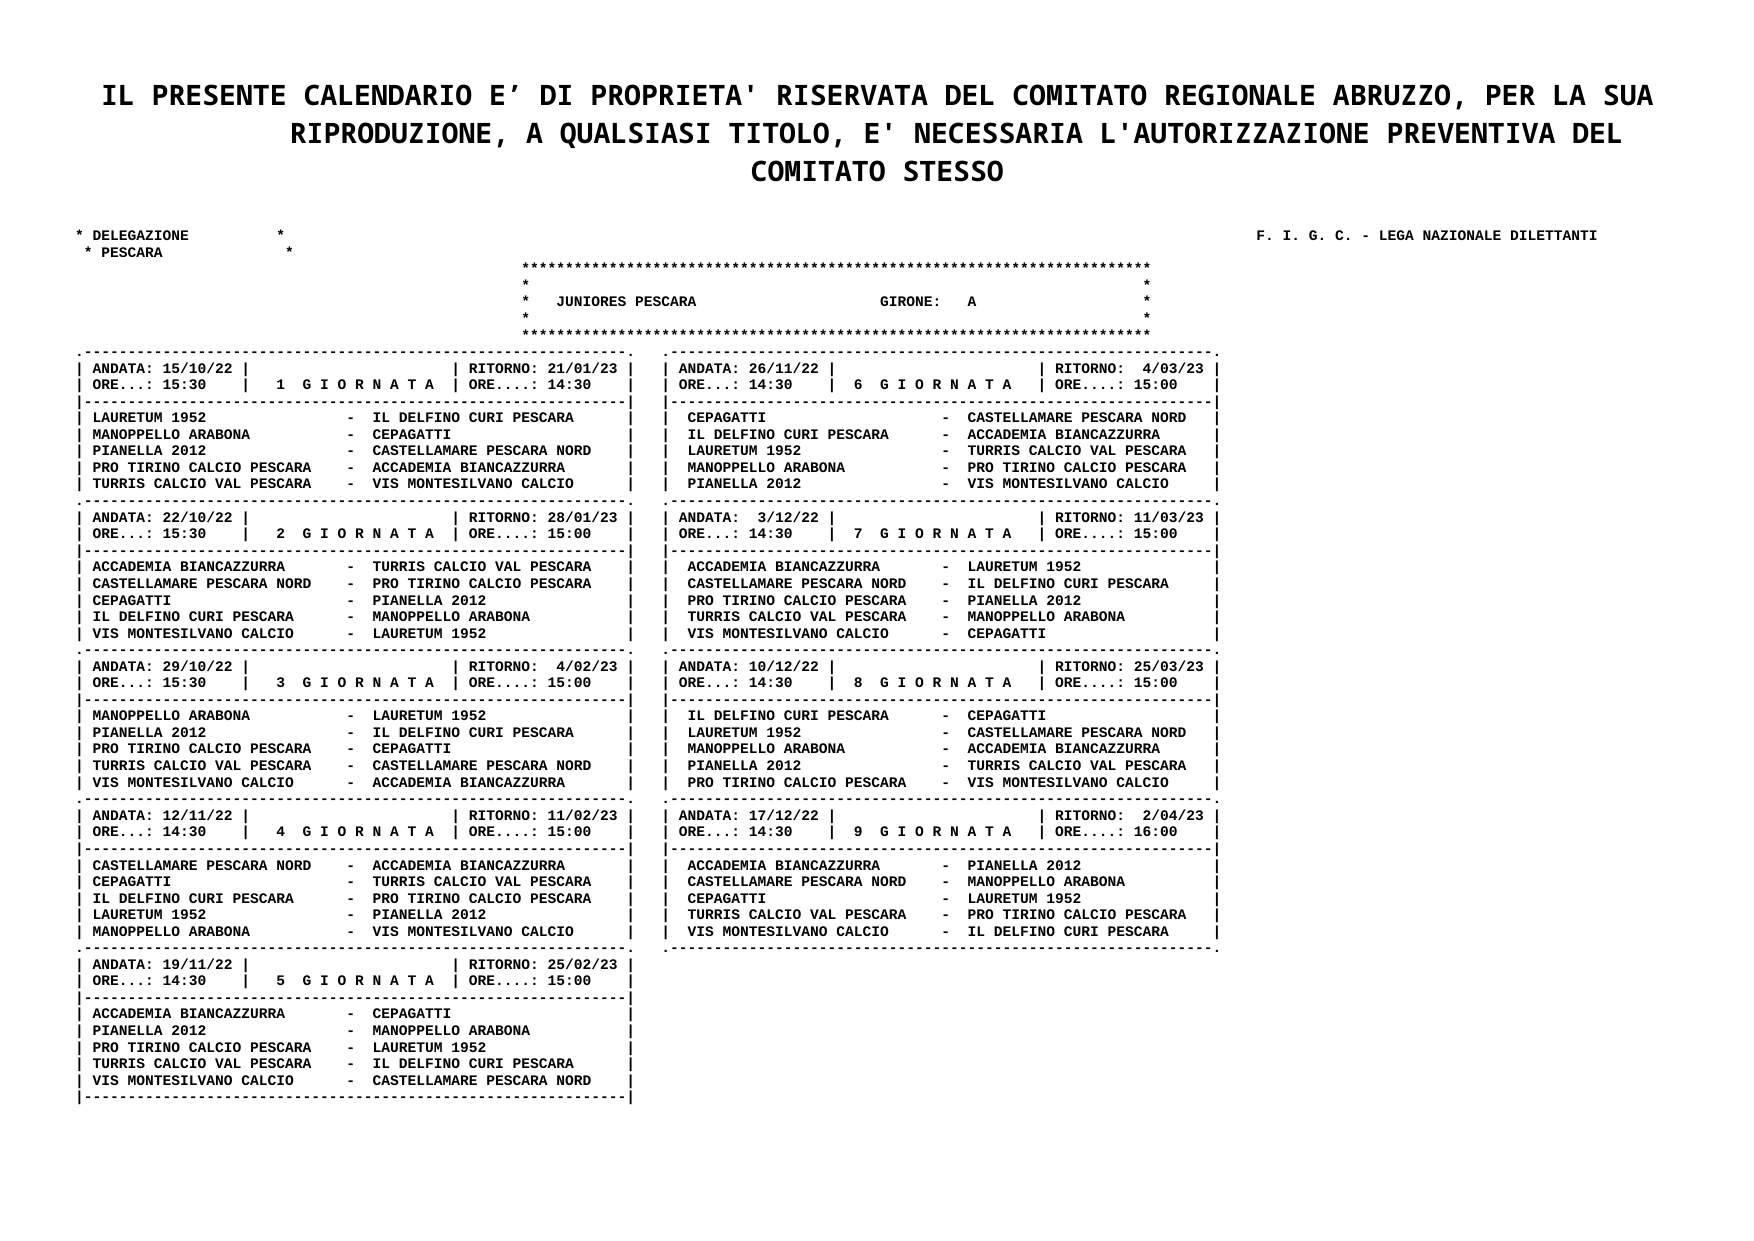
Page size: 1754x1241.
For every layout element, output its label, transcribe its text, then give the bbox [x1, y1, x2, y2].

text .--------------------------------------------------------------. .--------------------------------------------------------------. [75, 941, 1679, 957]
text | ACCADEMIA BIANCAZZURRA - TURRIS CALCIO VAL PESCARA | | ACCADEMIA BIANCAZZURRA - LAURETUM 1952 | [75, 559, 1679, 576]
text | LAURETUM 1952 - PIANELLA 2012 | | TURRIS CALCIO VAL PESCARA - PRO TIRINO CALCIO PESCARA | [75, 907, 1679, 924]
text |--------------------------------------------------------------| |--------------------------------------------------------------| [75, 543, 1679, 559]
text | LAURETUM 1952 - IL DELFINO CURI PESCARA | | CEPAGATTI - CASTELLAMARE PESCARA NORD | [75, 411, 1679, 427]
text |--------------------------------------------------------------| [75, 990, 1679, 1007]
text | ANDATA: 15/10/22 | | RITORNO: 21/01/23 | | ANDATA: 26/11/22 | | RITORNO: 4/03/23 | [75, 361, 1679, 377]
text | PRO TIRINO CALCIO PESCARA - ACCADEMIA BIANCAZZURRA | | MANOPPELLO ARABONA - PRO TIRINO CALCIO PESCARA | [75, 460, 1679, 477]
text IL PRESENTE CALENDARIO E’ DI PROPRIETA' RISERVATA DEL COMITATO REGIONALE ABRUZZO, PER LA SUA RIPRODUZIONE, A QUALSIASI TITOLO, E' NECESSARIA L'AUTORIZZAZIONE PREVENTIVA DEL COMITATO STESSO [75, 75, 1679, 190]
text * JUNIORES PESCARA GIRONE: A * [75, 294, 1679, 311]
text | VIS MONTESILVANO CALCIO - ACCADEMIA BIANCAZZURRA | | PRO TIRINO CALCIO PESCARA - VIS MONTESILVANO CALCIO | [75, 775, 1679, 791]
text ************************************************************************ [75, 328, 1679, 344]
text | CEPAGATTI - TURRIS CALCIO VAL PESCARA | | CASTELLAMARE PESCARA NORD - MANOPPELLO ARABONA | [75, 874, 1679, 891]
text | PIANELLA 2012 - CASTELLAMARE PESCARA NORD | | LAURETUM 1952 - TURRIS CALCIO VAL PESCARA | [75, 444, 1679, 460]
text |--------------------------------------------------------------| |--------------------------------------------------------------| [75, 841, 1679, 858]
text .--------------------------------------------------------------. .--------------------------------------------------------------. [75, 344, 1679, 361]
text * * [75, 311, 1679, 328]
text * DELEGAZIONE * F. I. G. C. - LEGA NAZIONALE DILETTANTI [75, 228, 1679, 245]
text | ORE...: 15:30 | 3 G I O R N A T A | ORE....: 15:00 | | ORE...: 14:30 | 8 G I O R N A T A | ORE....: 15:00 | [75, 676, 1679, 692]
text | ACCADEMIA BIANCAZZURRA - CEPAGATTI | [75, 1007, 1679, 1023]
text | IL DELFINO CURI PESCARA - MANOPPELLO ARABONA | | TURRIS CALCIO VAL PESCARA - MANOPPELLO ARABONA | [75, 609, 1679, 626]
text |--------------------------------------------------------------| [75, 1089, 1679, 1106]
text | CASTELLAMARE PESCARA NORD - PRO TIRINO CALCIO PESCARA | | CASTELLAMARE PESCARA NORD - IL DELFINO CURI PESCARA | [75, 576, 1679, 593]
text | TURRIS CALCIO VAL PESCARA - IL DELFINO CURI PESCARA | [75, 1056, 1679, 1073]
text | ORE...: 14:30 | 5 G I O R N A T A | ORE....: 15:00 | [75, 974, 1679, 990]
text | TURRIS CALCIO VAL PESCARA - VIS MONTESILVANO CALCIO | | PIANELLA 2012 - VIS MONTESILVANO CALCIO | [75, 477, 1679, 493]
text | ORE...: 15:30 | 1 G I O R N A T A | ORE....: 14:30 | | ORE...: 14:30 | 6 G I O R N A T A | ORE....: 15:00 | [75, 377, 1679, 394]
text .--------------------------------------------------------------. .--------------------------------------------------------------. [75, 642, 1679, 659]
text * * [75, 278, 1679, 294]
text | MANOPPELLO ARABONA - VIS MONTESILVANO CALCIO | | VIS MONTESILVANO CALCIO - IL DELFINO CURI PESCARA | [75, 924, 1679, 941]
text | MANOPPELLO ARABONA - LAURETUM 1952 | | IL DELFINO CURI PESCARA - CEPAGATTI | [75, 709, 1679, 725]
text | ANDATA: 12/11/22 | | RITORNO: 11/02/23 | | ANDATA: 17/12/22 | | RITORNO: 2/04/23 | [75, 808, 1679, 824]
text .--------------------------------------------------------------. .--------------------------------------------------------------. [75, 493, 1679, 510]
text | PRO TIRINO CALCIO PESCARA - LAURETUM 1952 | [75, 1040, 1679, 1056]
text | TURRIS CALCIO VAL PESCARA - CASTELLAMARE PESCARA NORD | | PIANELLA 2012 - TURRIS CALCIO VAL PESCARA | [75, 758, 1679, 775]
text |--------------------------------------------------------------| |--------------------------------------------------------------| [75, 692, 1679, 709]
text | PRO TIRINO CALCIO PESCARA - CEPAGATTI | | MANOPPELLO ARABONA - ACCADEMIA BIANCAZZURRA | [75, 742, 1679, 758]
text ************************************************************************ [75, 261, 1679, 278]
text |--------------------------------------------------------------| |--------------------------------------------------------------| [75, 394, 1679, 411]
text | PIANELLA 2012 - MANOPPELLO ARABONA | [75, 1023, 1679, 1040]
text | IL DELFINO CURI PESCARA - PRO TIRINO CALCIO PESCARA | | CEPAGATTI - LAURETUM 1952 | [75, 891, 1679, 907]
text .--------------------------------------------------------------. .--------------------------------------------------------------. [75, 791, 1679, 808]
text | VIS MONTESILVANO CALCIO - LAURETUM 1952 | | VIS MONTESILVANO CALCIO - CEPAGATTI | [75, 626, 1679, 642]
text | ORE...: 15:30 | 2 G I O R N A T A | ORE....: 15:00 | | ORE...: 14:30 | 7 G I O R N A T A | ORE....: 15:00 | [75, 526, 1679, 543]
text | VIS MONTESILVANO CALCIO - CASTELLAMARE PESCARA NORD | [75, 1073, 1679, 1089]
text | MANOPPELLO ARABONA - CEPAGATTI | | IL DELFINO CURI PESCARA - ACCADEMIA BIANCAZZURRA | [75, 427, 1679, 444]
text | PIANELLA 2012 - IL DELFINO CURI PESCARA | | LAURETUM 1952 - CASTELLAMARE PESCARA NORD | [75, 725, 1679, 742]
text | ANDATA: 29/10/22 | | RITORNO: 4/02/23 | | ANDATA: 10/12/22 | | RITORNO: 25/03/23 | [75, 659, 1679, 676]
text | CEPAGATTI - PIANELLA 2012 | | PRO TIRINO CALCIO PESCARA - PIANELLA 2012 | [75, 593, 1679, 609]
text | ANDATA: 22/10/22 | | RITORNO: 28/01/23 | | ANDATA: 3/12/22 | | RITORNO: 11/03/23 | [75, 510, 1679, 526]
text | CASTELLAMARE PESCARA NORD - ACCADEMIA BIANCAZZURRA | | ACCADEMIA BIANCAZZURRA - PIANELLA 2012 | [75, 858, 1679, 874]
text * PESCARA * [75, 245, 1679, 261]
text | ORE...: 14:30 | 4 G I O R N A T A | ORE....: 15:00 | | ORE...: 14:30 | 9 G I O R N A T A | ORE....: 16:00 | [75, 824, 1679, 841]
text | ANDATA: 19/11/22 | | RITORNO: 25/02/23 | [75, 957, 1679, 974]
